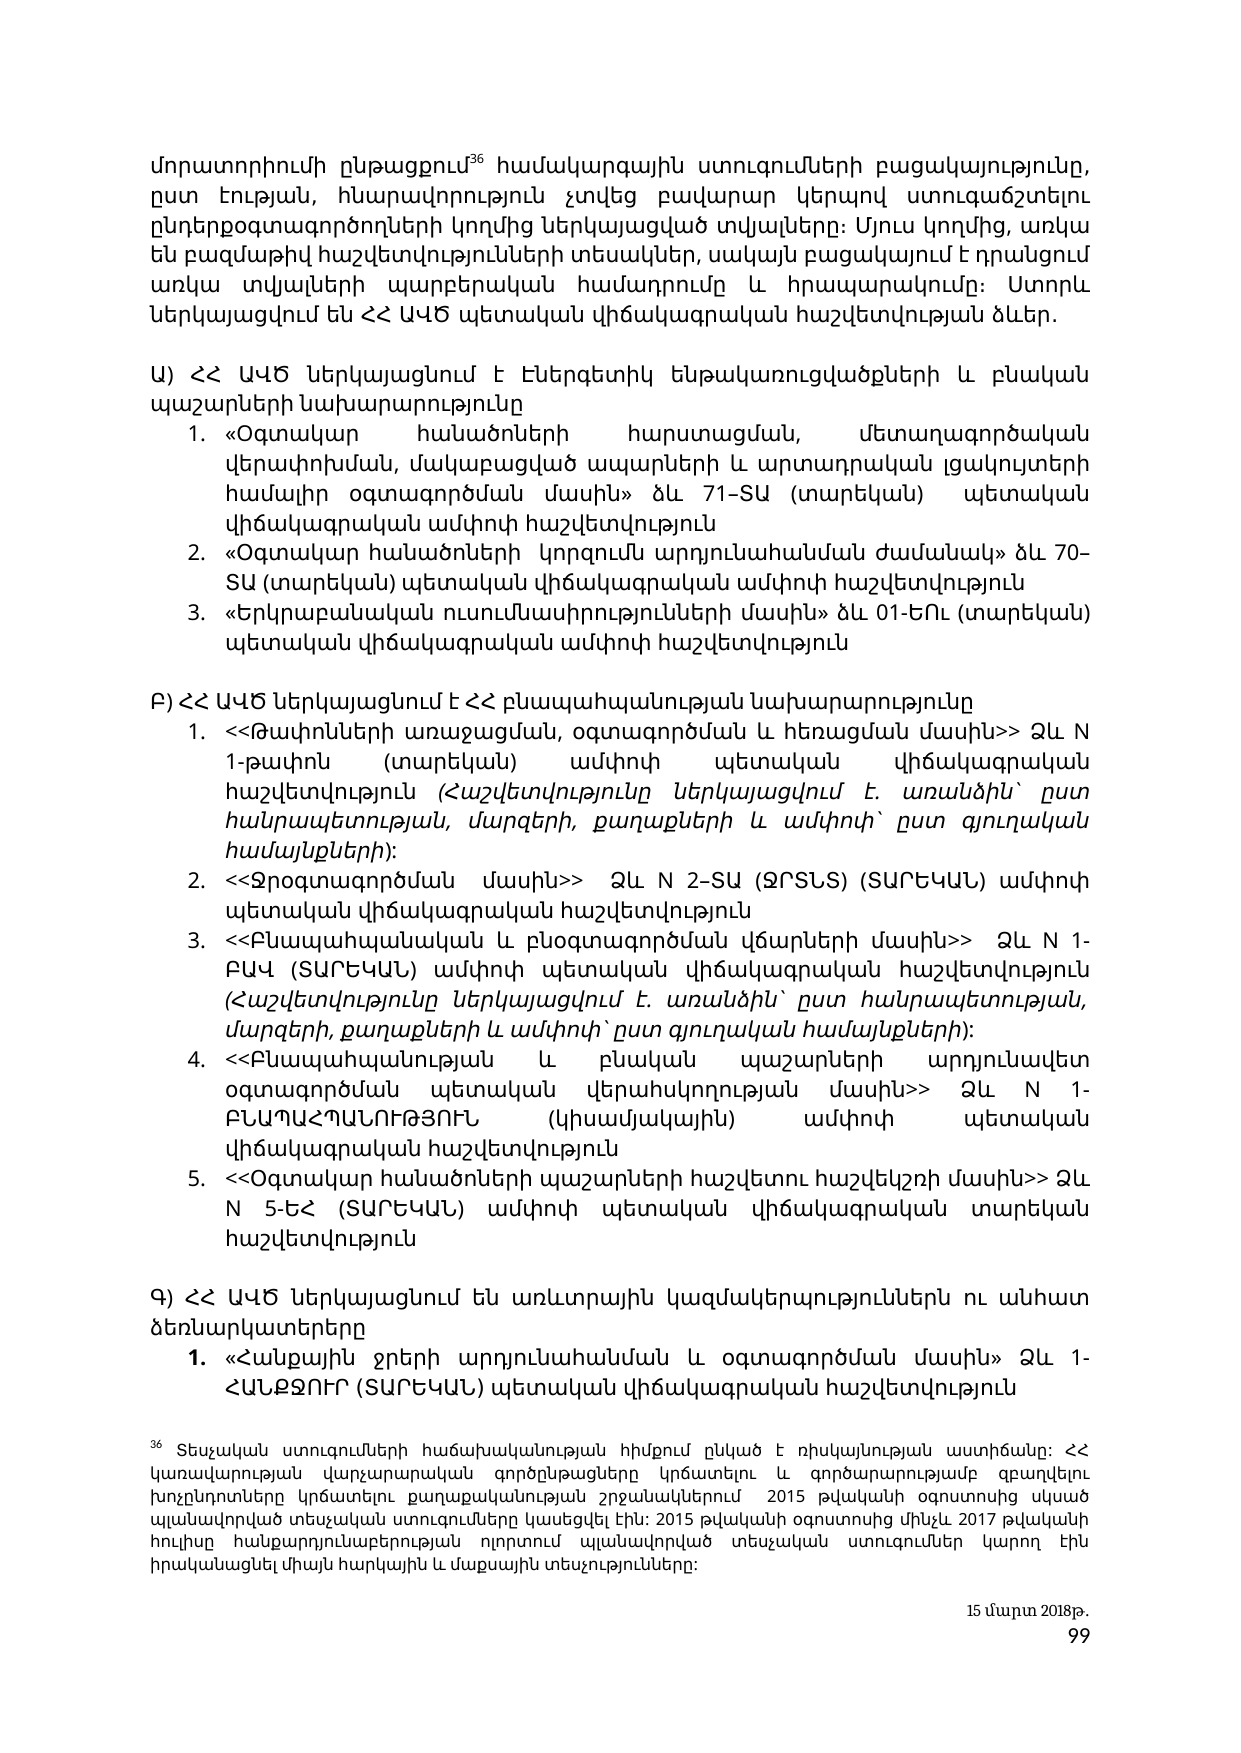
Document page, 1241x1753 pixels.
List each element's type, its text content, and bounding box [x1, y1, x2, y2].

list <<Ջրօգտագործման մասին>> Ձև N 2–ՏԱ (ՋՐՏՆՏ) (ՏԱՐԵԿԱՆ) ամփոփ պետական վիճակագրական հաշվետվություն [187, 865, 1090, 924]
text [150, 150, 1090, 329]
list <<Բնապահպանական և բնօգտագործման վճարների մասին>> Ձև N 1-ԲԱՎ (ՏԱՐԵԿԱՆ) ամփոփ պետական վիճակագրական հաշվետվություն (Հաշվետվությունը ներկայացվում է. առանձին` ըստ հանրապետության, մարզերի, քաղաքների և ամփոփ` ըստ գյուղական համայնքների): [187, 924, 1090, 1044]
text Գ) ՀՀ ԱՎԾ ներկայացնում են առևտրային կազմակերպություններն ու անհատ ձեռնարկատերերը [150, 1282, 1090, 1342]
list <<Բնապահպանության և բնական պաշարների արդյունավետ օգտագործման պետական վերահսկողության մասին>> Ձև N 1-ԲՆԱՊԱՀՊԱՆՈՒԹՅՈՒՆ (կիսամյակային) ամփոփ պետական վիճակագրական հաշվետվություն [187, 1044, 1090, 1163]
text Ա) ՀՀ ԱՎԾ ներկայացնում է Էներգետիկ ենթակառուցվածքների և բնական պաշարների նախարարությունը [150, 358, 1090, 418]
list «Օգտակար հանածոների կորզումն արդյունահանման ժամանակ» ձև 70–ՏԱ (տարեկան) պետական վիճակագրական ամփոփ հաշվետվություն [187, 537, 1090, 597]
list «Oգտակար հանածոների հարստացման, մետաղագործական վերափոխման, մակաբացված ապարների և արտադրական լցակույտերի համալիր օգտագործման մասին» ձև 71–ՏԱ (տարեկան) պետական վիճակագրական ամփոփ հաշվետվություն [187, 418, 1090, 537]
list «Երկրաբանական ուսումնասիրությունների մասին» ձև 01-ԵՈւ (տարեկան) պետական վիճակագրական ամփոփ հաշվետվություն [187, 597, 1090, 656]
text Բ) ՀՀ ԱՎԾ ներկայացնում է ՀՀ բնապահպանության նախարարությունը [150, 686, 1090, 716]
list <<Թափոնների առաջացման, օգտագործման և հեռացման մասին>> Ձև N 1-թափոն (տարեկան) ամփոփ պետական վիճակագրական հաշվետվություն (Հաշվետվությունը ներկայացվում է. առանձին` ըստ հանրապետության, մարզերի, քաղաքների և ամփոփ` ըստ գյուղական համայնքների): [187, 716, 1090, 865]
list «Հանքային ջրերի արդյունահանման և օգտագործման մասին» Ձև 1-ՀԱՆՔՋՈՒՐ (ՏԱՐԵԿԱՆ) պետական վիճակագրական հաշվետվություն [187, 1342, 1090, 1401]
list <<Օգտակար հանածոների պաշարների հաշվետու հաշվեկշռի մասին>> Ձև N 5-ԵՀ (ՏԱՐԵԿԱՆ) ամփոփ պետական վիճակագրական տարեկան հաշվետվություն [187, 1163, 1090, 1252]
